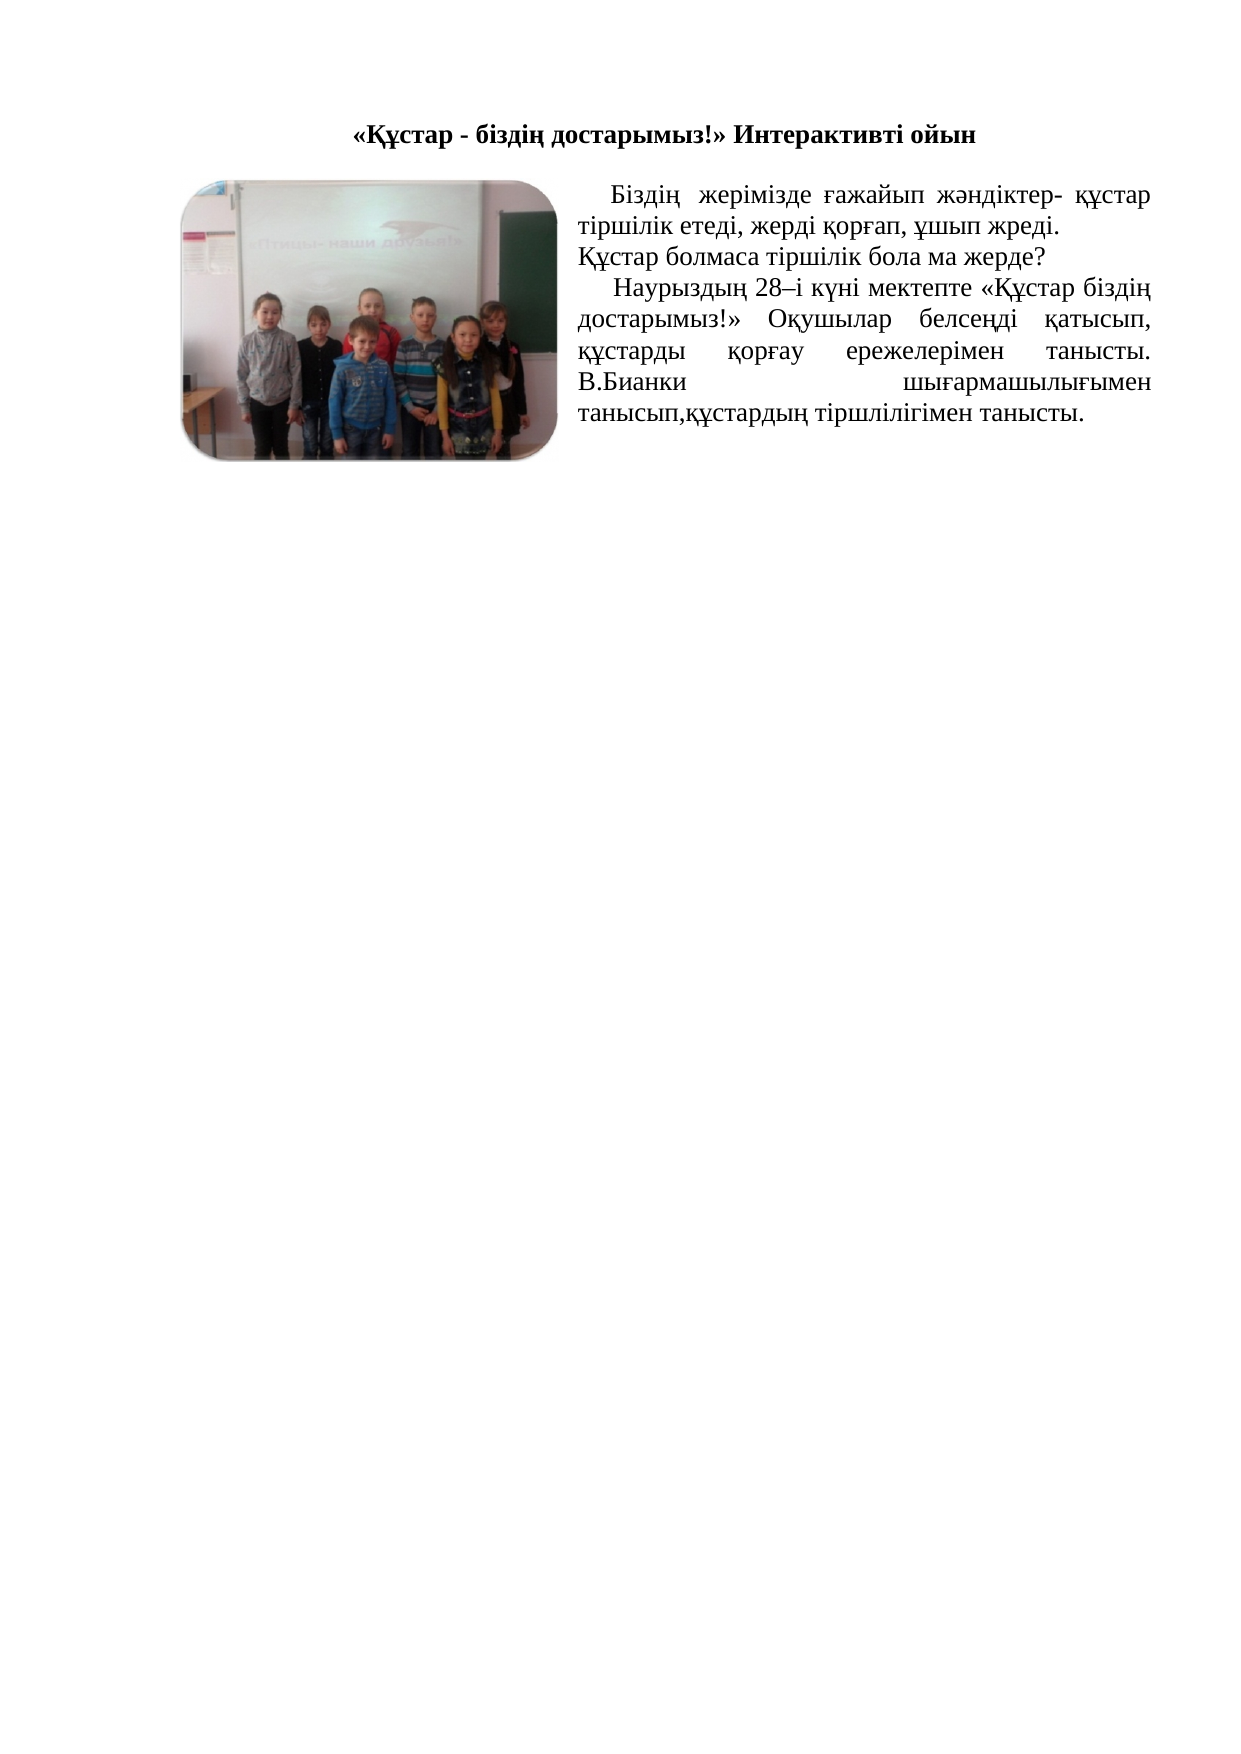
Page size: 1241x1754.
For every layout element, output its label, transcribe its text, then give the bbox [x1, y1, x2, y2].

text Құстар болмаса тіршілік бола ма жерде? [559, 240, 1152, 271]
picture [179, 178, 559, 462]
text Наурыздың 28–і күні мектепте «Құстар біздің достарымыз!» Оқушылар белсеңді қатысып, құстарды қорғау ережелерімен танысты. В.Бианки шығармашылығымен танысып,құстардың тіршлілігімен танысты. [559, 271, 1152, 427]
text «Құстар - біздің достарымыз!» Интерактивті ойын [177, 118, 1152, 149]
text Біздің жерімізде ғажайып жәндіктер- құстар тіршілік етеді, жерді қорғап, ұшып жреді. [559, 178, 1152, 240]
